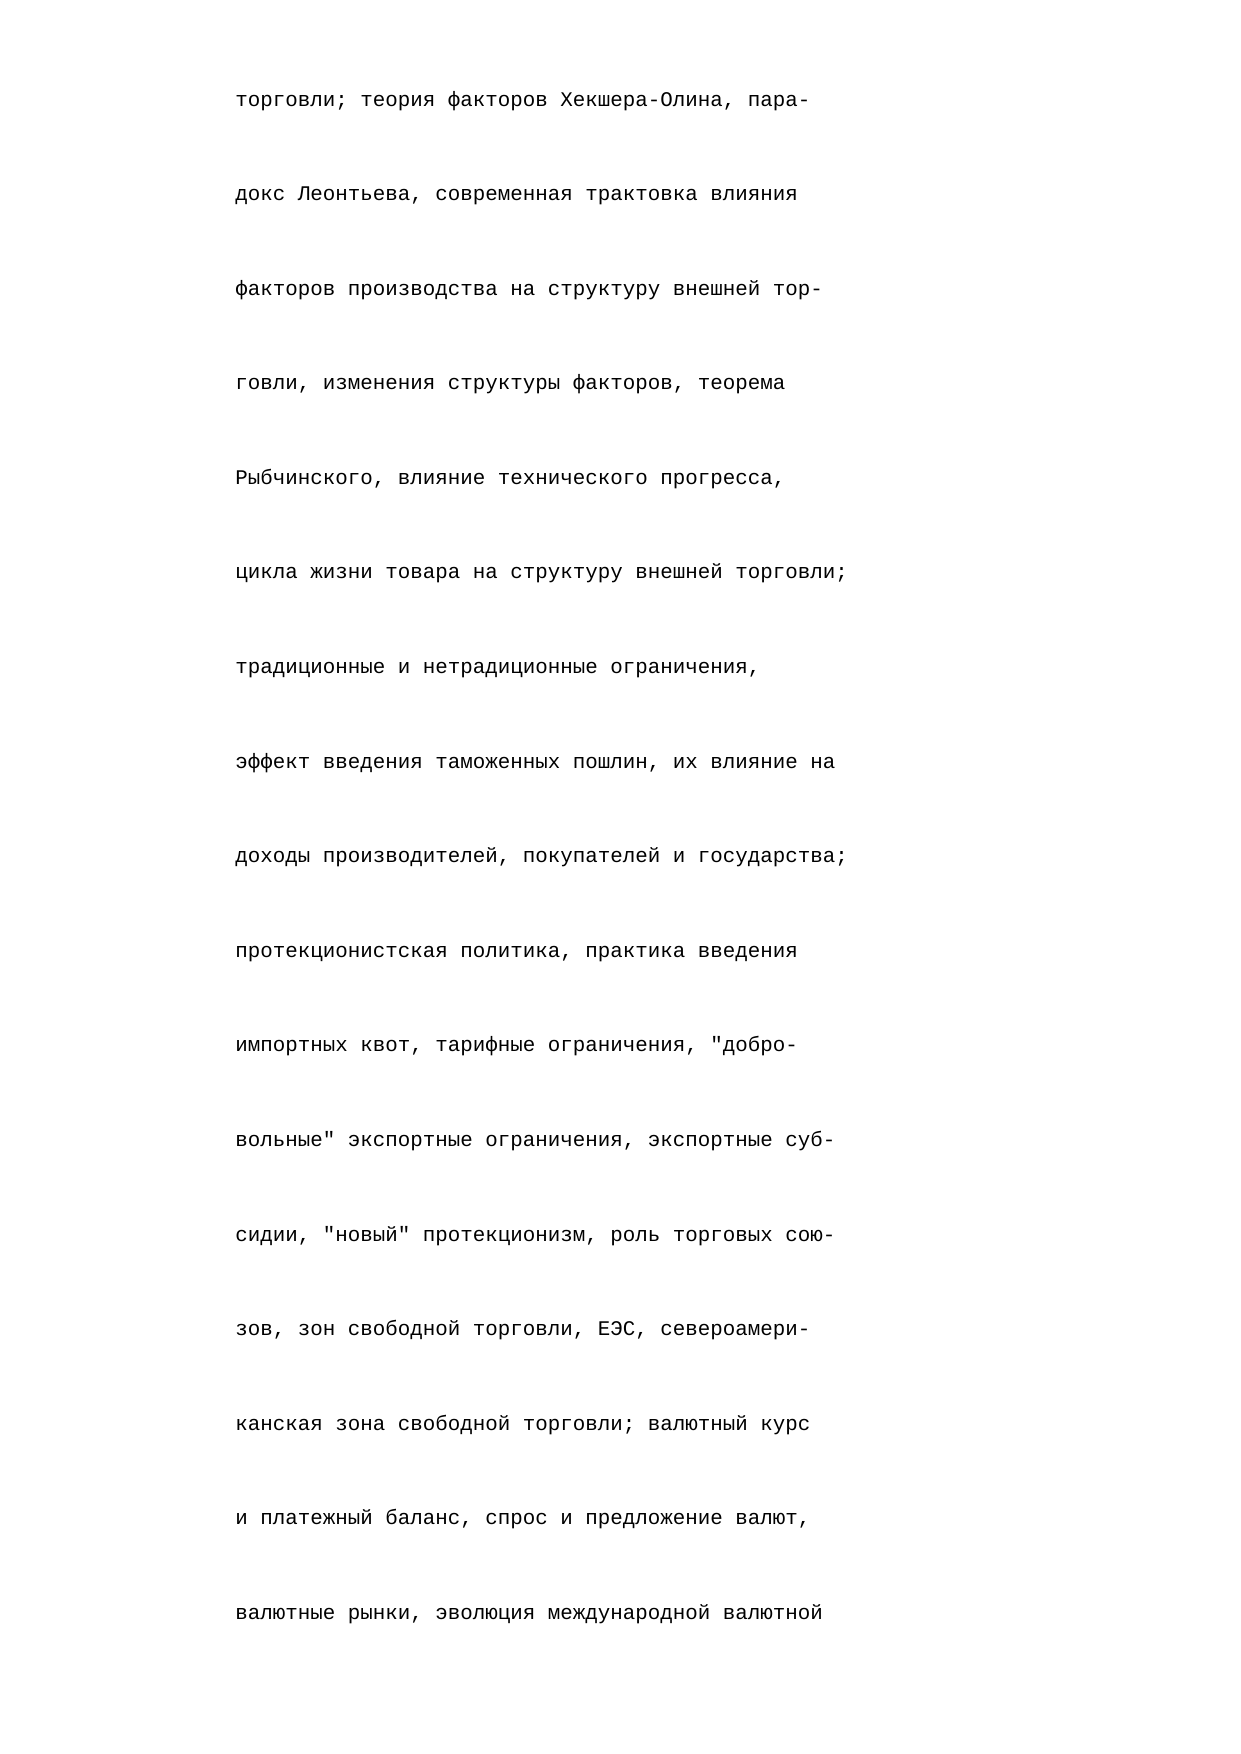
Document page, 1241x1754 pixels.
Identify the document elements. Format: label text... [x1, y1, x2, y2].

text докс Леонтьева, современная трактовка влияния [148, 183, 1152, 207]
text вольные" экспортные ограничения, экспортные суб- [148, 1129, 1152, 1153]
text традиционные и нетрадиционные ограничения, [148, 656, 1152, 680]
text канская зона свободной торговли; валютный курс [148, 1413, 1152, 1436]
text эффект введения таможенных пошлин, их влияние на [148, 751, 1152, 774]
text цикла жизни товара на структуру внешней торговли; [148, 562, 1152, 585]
text Рыбчинского, влияние технического прогресса, [148, 467, 1152, 491]
text валютные рынки, эволюция международной валютной [148, 1602, 1152, 1626]
text и платежный баланс, спрос и предложение валют, [148, 1507, 1152, 1531]
text импортных квот, тарифные ограничения, "добро- [148, 1034, 1152, 1058]
text факторов производства на структуру внешней тор- [148, 278, 1152, 301]
text протекционистская политика, практика введения [148, 940, 1152, 963]
text говли, изменения структуры факторов, теорема [148, 372, 1152, 396]
text сидии, "новый" протекционизм, роль торговых сою- [148, 1224, 1152, 1247]
text зов, зон свободной торговли, ЕЭС, североамери- [148, 1318, 1152, 1342]
text торговли; теория факторов Хекшера-Олина, пара- [148, 89, 1152, 112]
text доходы производителей, покупателей и государства; [148, 845, 1152, 869]
